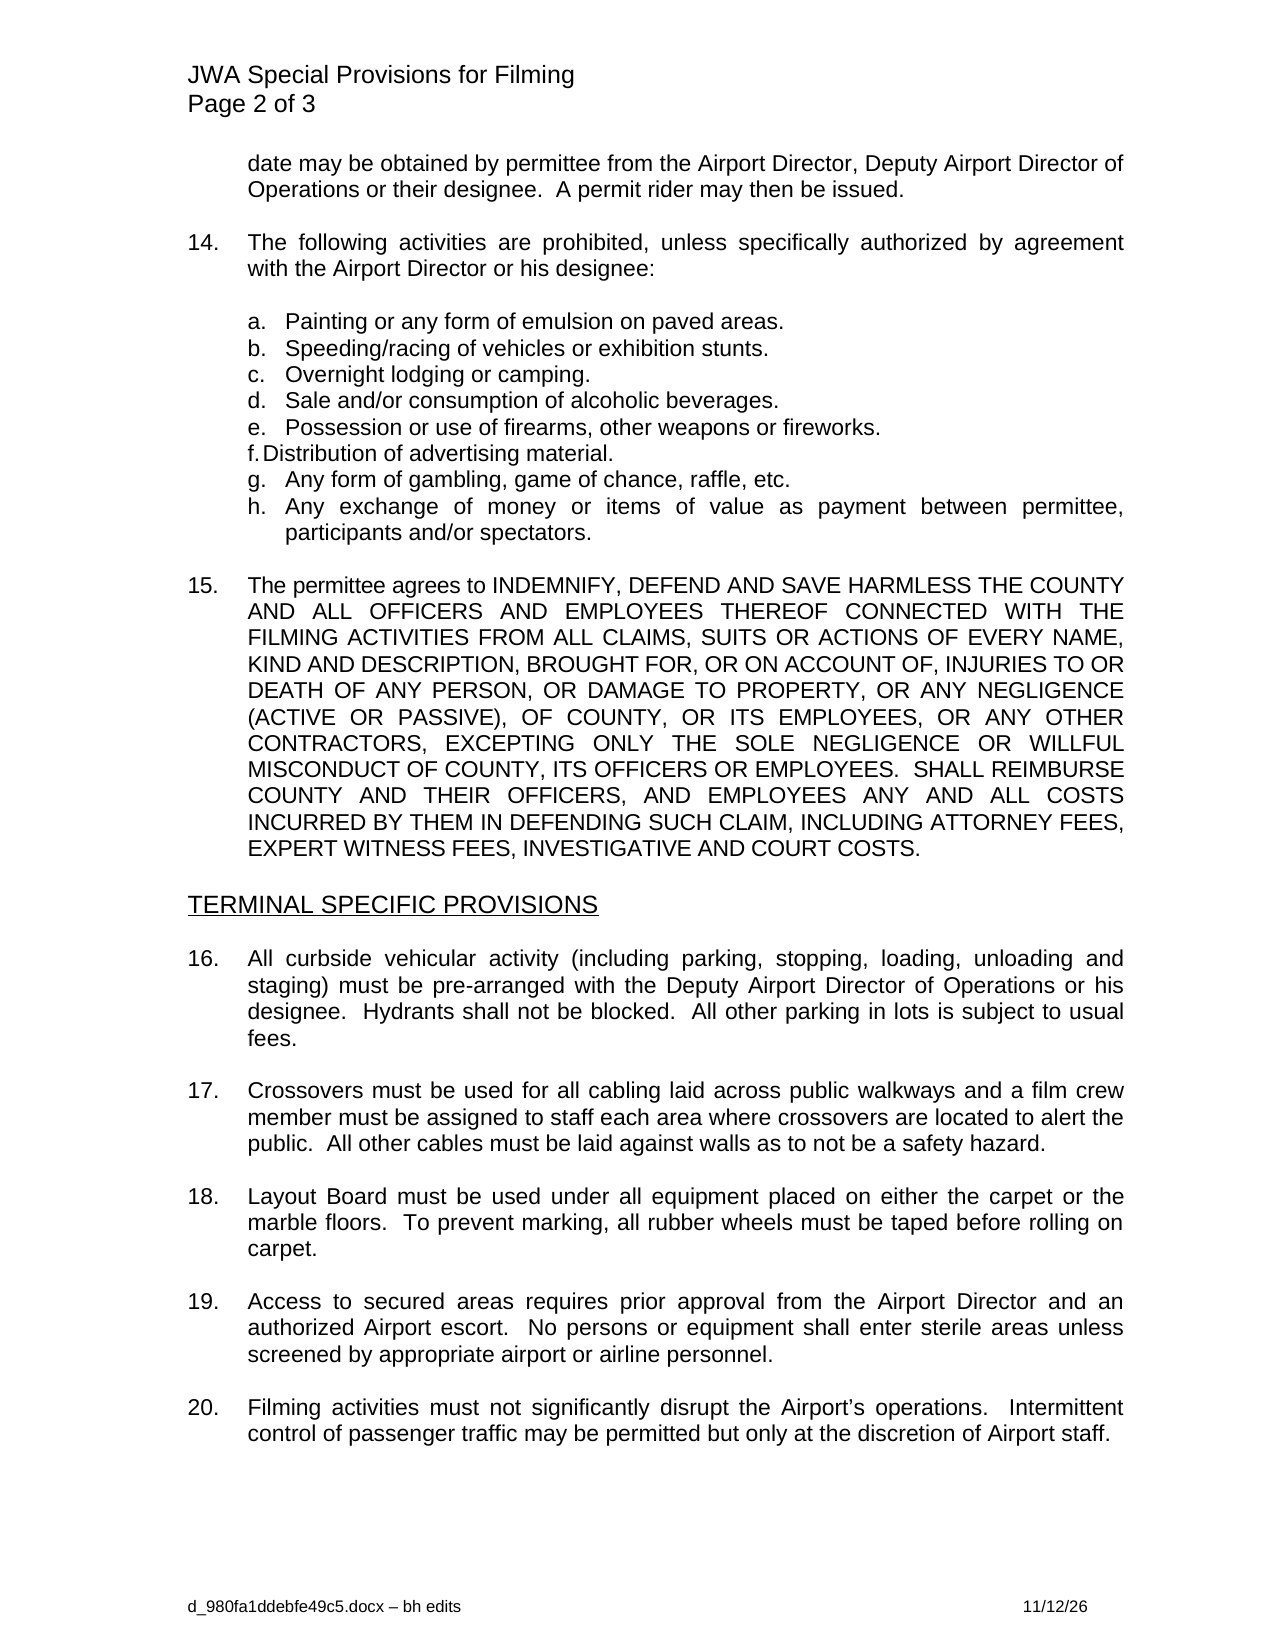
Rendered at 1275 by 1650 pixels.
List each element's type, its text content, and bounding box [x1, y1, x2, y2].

list Painting or any form of emulsion on paved areas. [247, 308, 1125, 334]
list Distribution of advertising material. [247, 440, 1125, 466]
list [187, 150, 1125, 203]
list Any exchange of money or items of value as payment between permittee, participants and/or spectators. [247, 493, 1125, 545]
subtitle TERMINAL SPECIFIC PROVISIONS [187, 890, 1125, 919]
list All curbside vehicular activity (including parking, stopping, loading, unloading and staging) must be pre-arranged with the Deputy Airport Director of Operations or his designee. Hydrants shall not be blocked. All other parking in lots is subject to usual fees. [187, 945, 1125, 1051]
list The permittee agrees to INDEMNIFY, DEFEND AND SAVE HARMLESS THE COUNTY AND ALL OFFICERS AND EMPLOYEES THEREOF CONNECTED WITH THE FILMING ACTIVITIES FROM ALL CLAIMS, SUITS OR ACTIONS OF EVERY NAME, KIND AND DESCRIPTION, BROUGHT FOR, OR ON ACCOUNT OF, INJURIES TO OR DEATH OF ANY PERSON, OR DAMAGE TO PROPERTY, OR ANY NEGLIGENCE (ACTIVE OR PASSIVE), OF COUNTY, OR ITS EMPLOYEES, OR ANY OTHER CONTRACTORS, EXCEPTING ONLY THE SOLE NEGLIGENCE OR WILLFUL MISCONDUCT OF COUNTY, ITS OFFICERS OR EMPLOYEES. SHALL REIMBURSE COUNTY AND THEIR OFFICERS, AND EMPLOYEES ANY AND ALL COSTS INCURRED BY THEM IN DEFENDING SUCH CLAIM, INCLUDING ATTORNEY FEES, EXPERT WITNESS FEES, INVESTIGATIVE AND COURT COSTS. [187, 572, 1125, 862]
list Crossovers must be used for all cabling laid across public walkways and a film crew member must be assigned to staff each area where crossovers are located to alert the public. All other cables must be laid against walls as to not be a safety hazard. [187, 1077, 1125, 1156]
list Access to secured areas requires prior approval from the Airport Director and an authorized Airport escort. No persons or equipment shall enter sterile areas unless screened by appropriate airport or airline personnel. [187, 1288, 1125, 1367]
list Any form of gambling, game of chance, raffle, etc. [247, 466, 1125, 493]
list Speeding/racing of vehicles or exhibition stunts. [247, 334, 1125, 361]
list Layout Board must be used under all equipment placed on either the carpet or the marble floors. To prevent marking, all rubber wheels must be taped before rolling on carpet. [187, 1183, 1125, 1262]
list Filming activities must not significantly disrupt the Airport’s operations. Intermittent control of passenger traffic may be permitted but only at the discretion of Airport staff. [187, 1393, 1125, 1446]
list and/or consumption of alcoholic beverages. [247, 387, 1125, 413]
list Overnight lodging or camping. [247, 361, 1125, 387]
list The following activities are prohibited, unless specifically authorized by agreement with the Airport Director or his designee: [187, 229, 1125, 282]
list Possession or use of firearms, other weapons or fireworks. [247, 413, 1125, 440]
